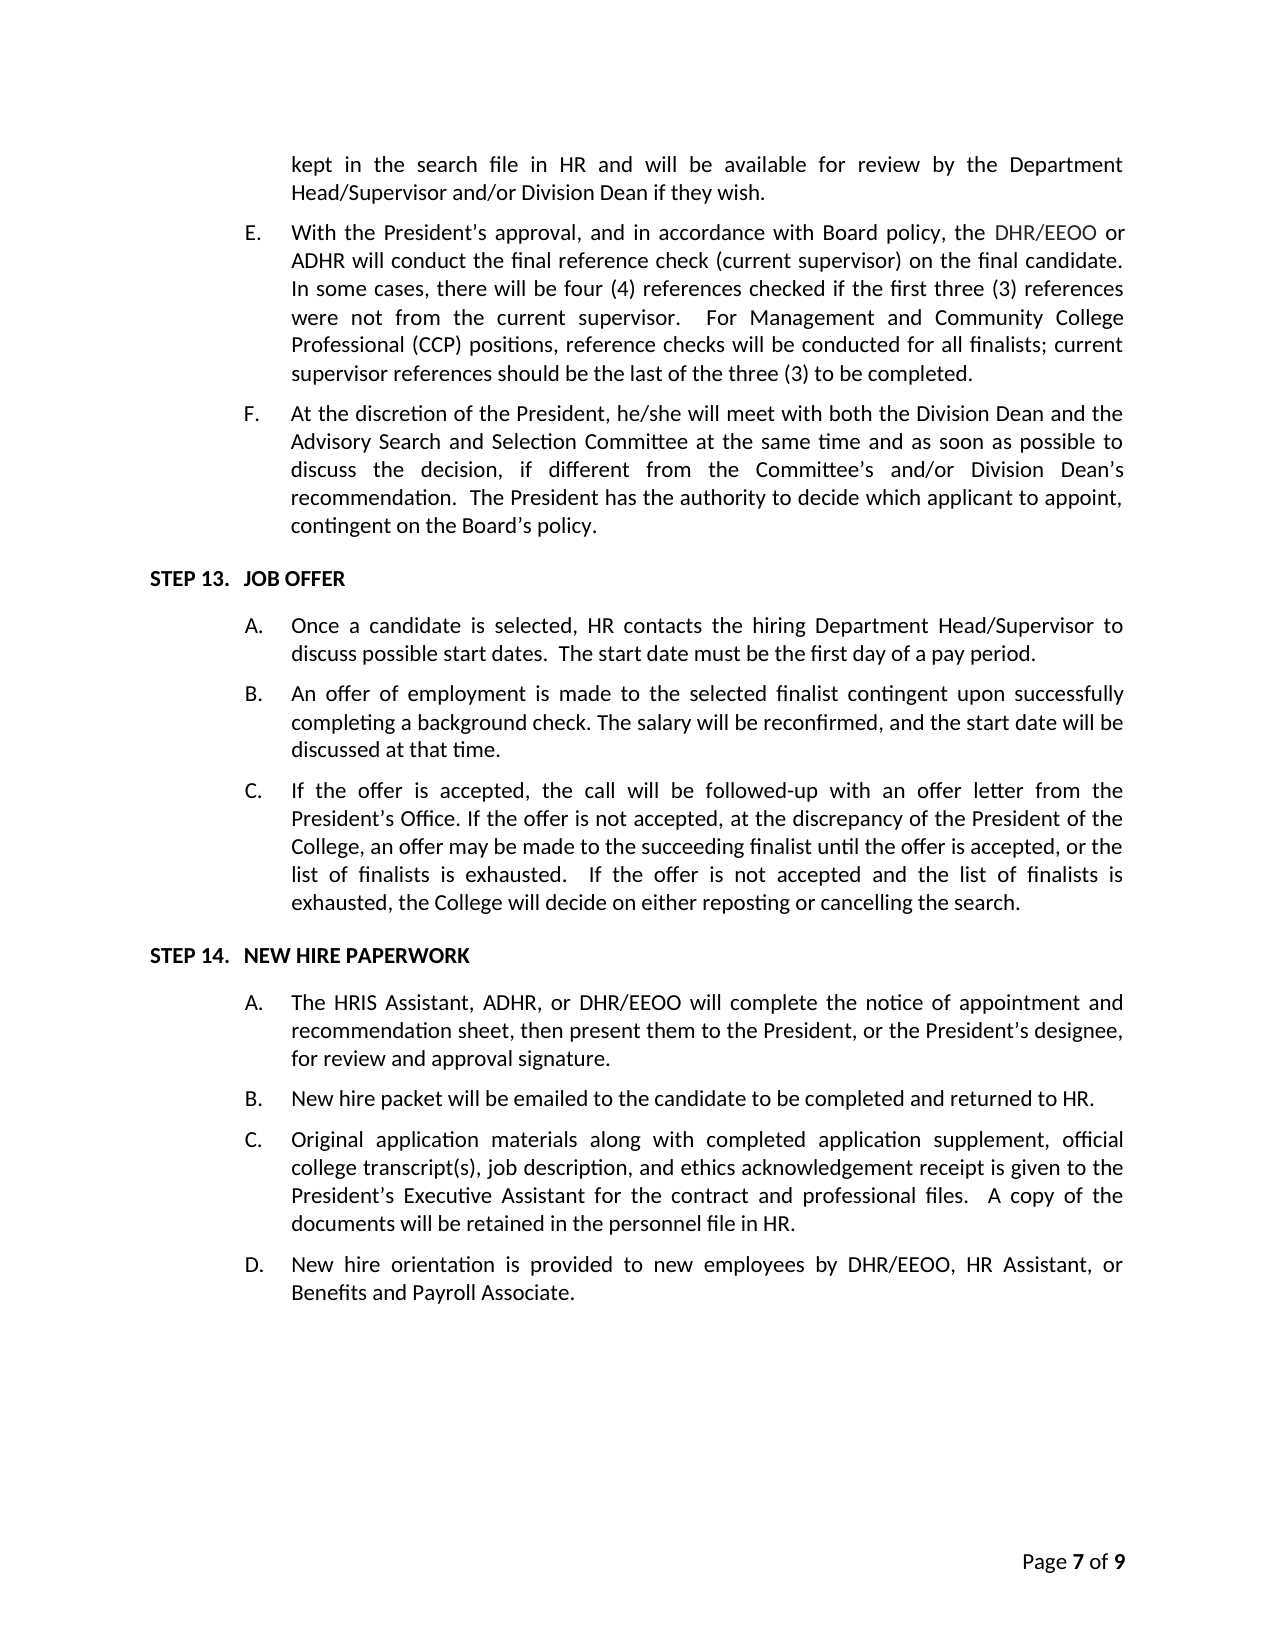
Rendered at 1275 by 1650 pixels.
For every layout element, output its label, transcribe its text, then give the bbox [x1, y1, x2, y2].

text STEP 14. NEW HIRE PAPERWORK [150, 941, 1125, 969]
text STEP 13. JOB OFFER [150, 564, 1125, 592]
list New hire orientation is provided to new employees by DHR/EEOO, HR Assistant, or Benefits and Payroll Associate. [244, 1250, 1125, 1306]
list New hire packet will be emailed to the candidate to be completed and returned to HR. [244, 1084, 1125, 1113]
list At the discretion of the President, he/she will meet with both the Division Dean and the Advisory Search and Selection Committee at the same time and as soon as possible to discuss the decision, if different from the Committee’s and/or Division Dean’s recommendation. The President has the authority to decide which applicant to appoint, contingent on the Board’s policy. [244, 399, 1125, 539]
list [244, 150, 1125, 206]
list An offer of employment is made to the selected finalist contingent upon successfully completing a background check. The salary will be reconfirmed, and the start date will be discussed at that time. [244, 679, 1125, 764]
list If the offer is accepted, the call will be followed-up with an offer letter from the President’s Office. If the offer is not accepted, at the discrepancy of the President of the College, an offer may be made to the succeeding finalist until the offer is accepted, or the list of finalists is exhausted. If the offer is not accepted and the list of finalists is exhausted, the College will decide on either reposting or cancelling the search. [244, 776, 1125, 916]
list The HRIS Assistant, ADHR, or DHR/EEOO will complete the notice of appointment and recommendation sheet, then present them to the President, or the President’s designee, for review and approval signature. [244, 988, 1125, 1072]
list Once a candidate is selected, HR contacts the hiring Department Head/Supervisor to discuss possible start dates. The start date must be the first day of a pay period. [244, 611, 1125, 667]
list Original application materials along with completed application supplement, official college transcript(s), job description, and ethics acknowledgement receipt is given to the President’s Executive Assistant for the contract and professional files. A copy of the documents will be retained in the personnel file in HR. [244, 1125, 1125, 1237]
list With the President’s approval, and in accordance with Board policy, the DHR/EEOO or ADHR will conduct the final reference check (current supervisor) on the final candidate. In some cases, there will be four (4) references checked if the first three (3) references were not from the current supervisor. For Management and Community College Professional (CCP) positions, reference checks will be conducted for all finalists; current supervisor references should be the last of the three (3) to be completed. [244, 218, 1125, 387]
